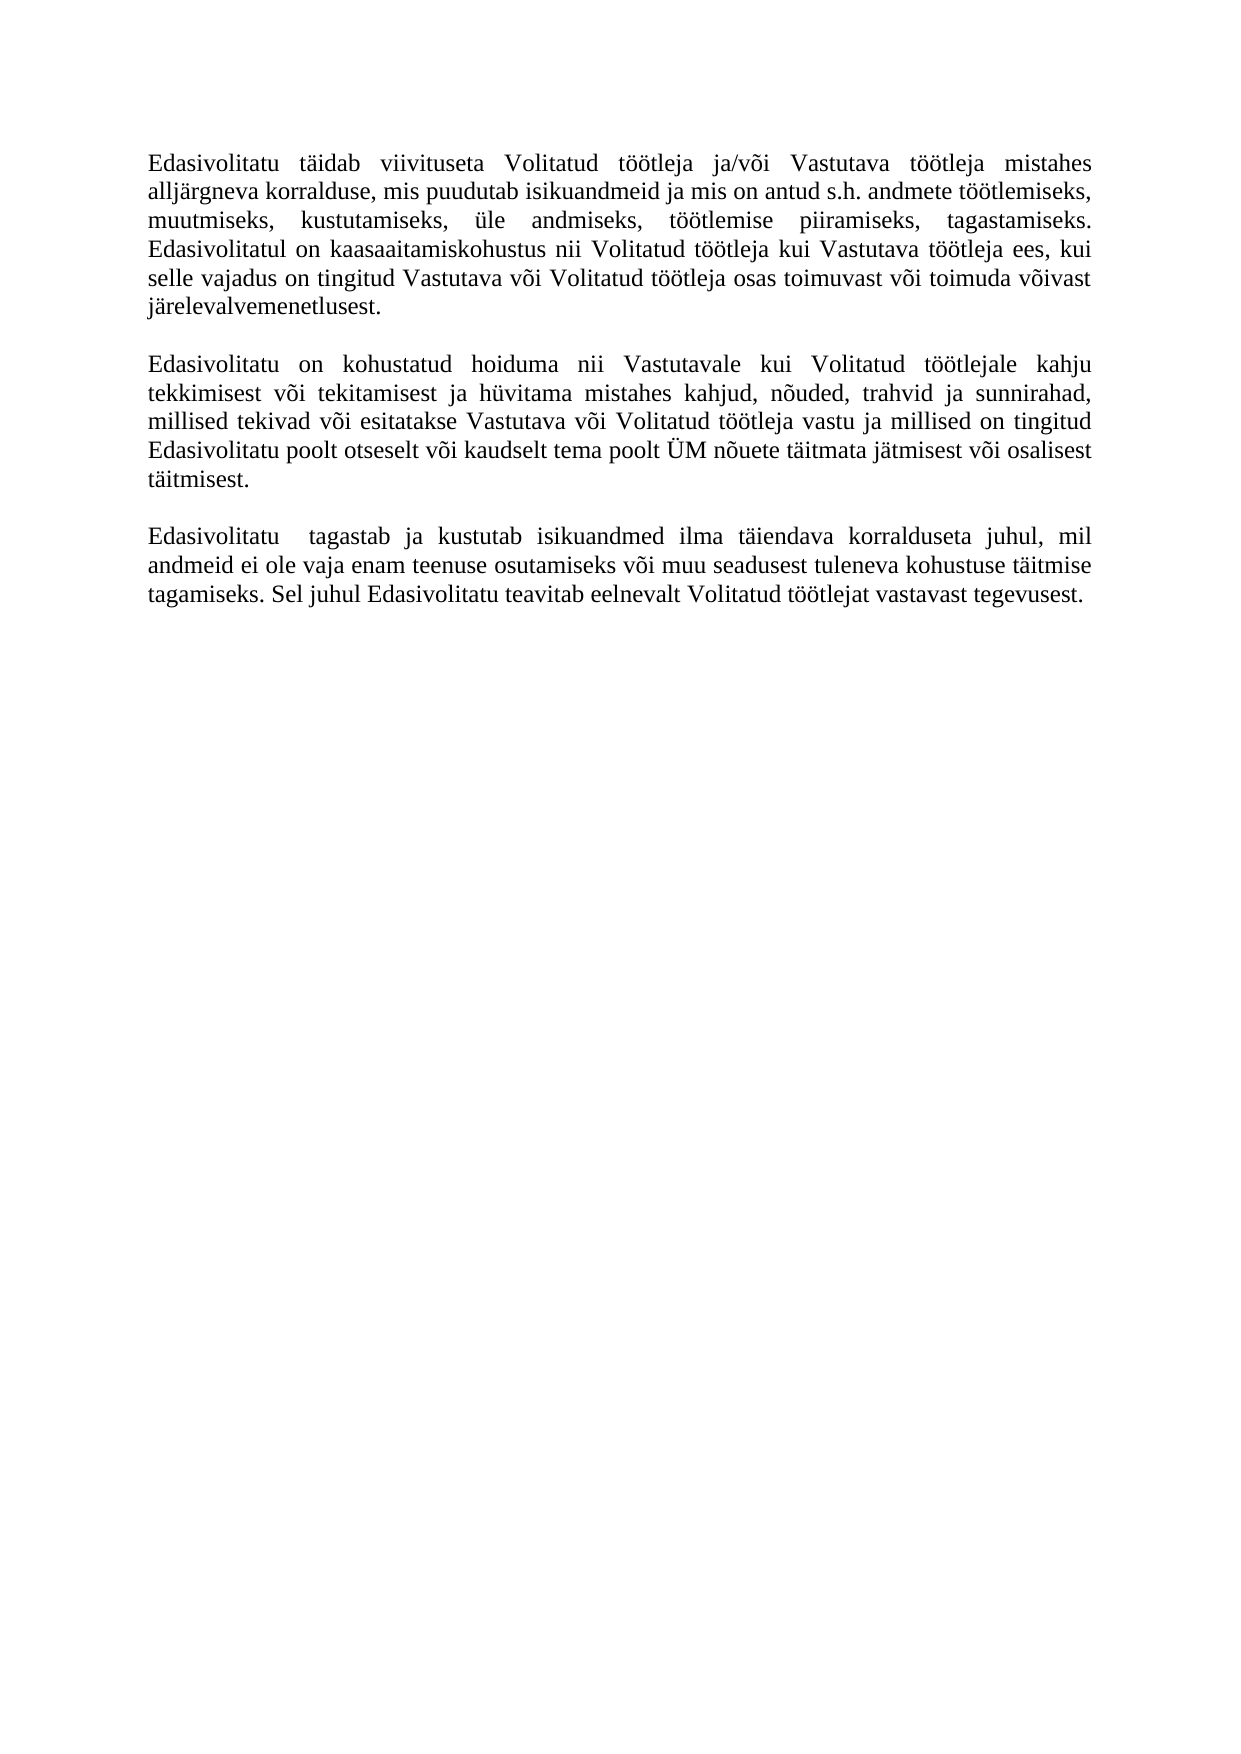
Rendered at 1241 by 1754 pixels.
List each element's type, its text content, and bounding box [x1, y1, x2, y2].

text Edasivolitatu on kohustatud hoiduma nii Vastutavale kui Volitatud töötlejale kahju tekkimisest või tekitamisest ja hüvitama mistahes kahjud, nõuded, trahvid ja sunnirahad, millised tekivad või esitatakse Vastutava või Volitatud töötleja vastu ja millised on tingitud Edasivolitatu poolt otseselt või kaudselt tema poolt ÜM nõuete täitmata jätmisest või osalisest täitmisest. [148, 349, 1093, 493]
text Edasivolitatu täidab viivituseta Volitatud töötleja ja/või Vastutava töötleja mistahes alljärgneva korralduse, mis puudutab isikuandmeid ja mis on antud s.h. andmete töötlemiseks, muutmiseks, kustutamiseks, üle andmiseks, töötlemise piiramiseks, tagastamiseks. Edasivolitatul on kaasaaitamiskohustus nii Volitatud töötleja kui Vastutava töötleja ees, kui selle vajadus on tingitud Vastutava või Volitatud töötleja osas toimuvast või toimuda võivast järelevalvemenetlusest. [148, 148, 1093, 320]
text Edasivolitatu tagastab ja kustutab isikuandmed ilma täiendava korralduseta juhul, mil andmeid ei ole vaja enam teenuse osutamiseks või muu seadusest tuleneva kohustuse täitmise tagamiseks. Sel juhul Edasivolitatu teavitab eelnevalt Volitatud töötlejat vastavast tegevusest. [148, 521, 1093, 608]
